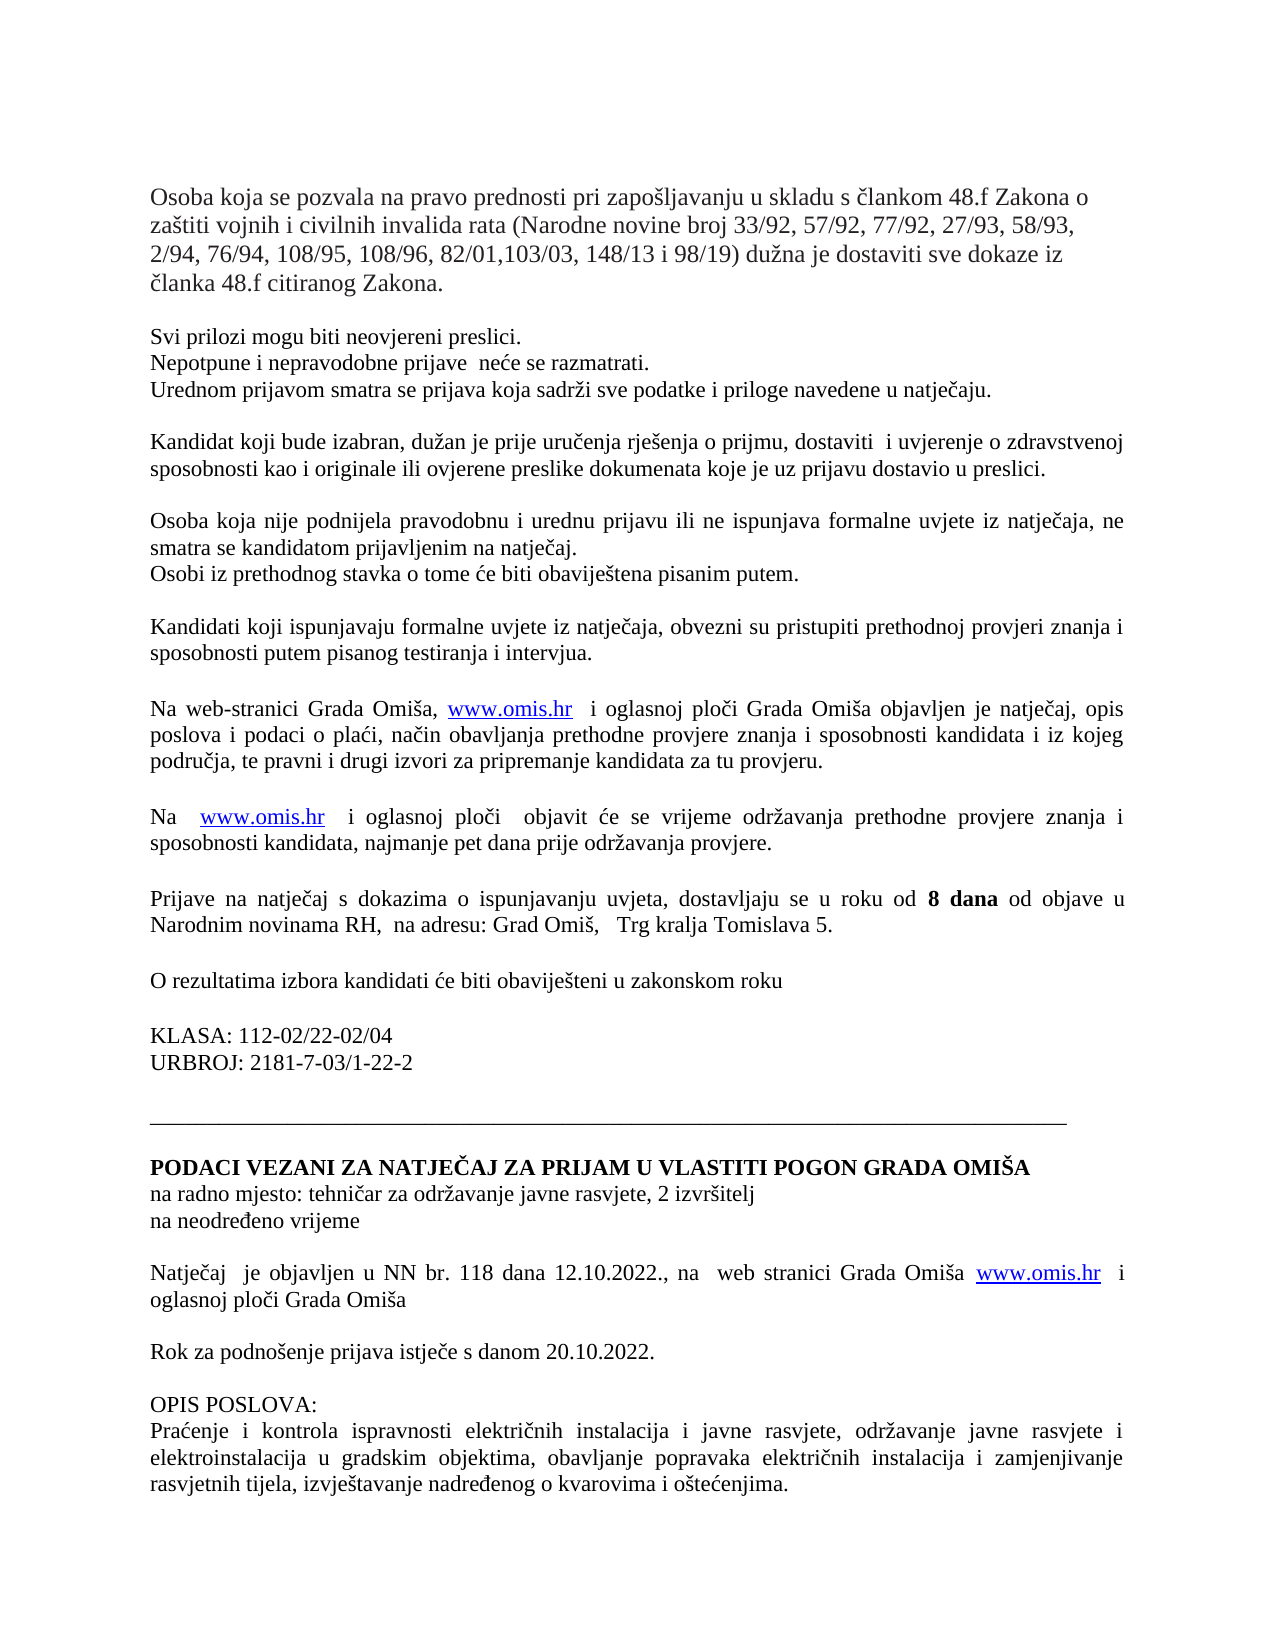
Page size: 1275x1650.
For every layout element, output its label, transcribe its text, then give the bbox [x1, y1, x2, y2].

text Na www.omis.hr i oglasnoj ploči objavit će se vrijeme održavanja prethodne provjere znanja i sposobnosti kandidata, najmanje pet dana prije održavanja provjere. [150, 803, 1125, 856]
text Nepotpune i nepravodobne prijave neće se razmatrati. [150, 349, 1125, 376]
text O rezultatima izbora kandidati će biti obaviješteni u zakonskom roku [150, 967, 1125, 993]
text Kandidat koji bude izabran, dužan je prije uručenja rješenja o prijmu, dostaviti i uvjerenje o zdravstvenoj sposobnosti kao i originale ili ovjerene preslike dokumenata koje je uz prijavu dostavio u preslici. [150, 428, 1125, 481]
text Osoba koja se pozvala na pravo prednosti pri zapošljavanju u skladu s člankom 48.f Zakona o zaštiti vojnih i civilnih invalida rata (Narodne novine broj 33/92, 57/92, 77/92, 27/93, 58/93, 2/94, 76/94, 108/95, 108/96, 82/01,103/03, 148/13 i 98/19) dužna je dostaviti sve dokaze iz članka 48.f citiranog Zakona. [150, 182, 1125, 297]
text Natječaj je objavljen u NN br. 118 dana 12.10.2022., na web stranici Grada Omiša www.omis.hr i oglasnoj ploči Grada Omiša [150, 1233, 1125, 1312]
text ________________________________________________________________________________ [150, 1101, 1125, 1128]
text Urednom prijavom smatra se prijava koja sadrži sve podatke i priloge navedene u natječaju. [150, 376, 1125, 402]
text OPIS POSLOVA: [150, 1391, 1125, 1417]
text Rok za podnošenje prijava istječe s danom 20.10.2022. [150, 1312, 1125, 1365]
text Svi prilozi mogu biti neovjereni preslici. [150, 323, 1125, 349]
text Osoba koja nije podnijela pravodobnu i urednu prijavu ili ne ispunjava formalne uvjete iz natječaja, ne smatra se kandidatom prijavljenim na natječaj. [150, 507, 1125, 560]
text URBROJ: 2181-7-03/1-22-2 [150, 1048, 1125, 1075]
text na radno mjesto: tehničar za održavanje javne rasvjete, 2 izvršitelj [150, 1180, 1125, 1207]
text PODACI VEZANI ZA NATJEČAJ ZA PRIJAM U VLASTITI POGON GRADA OMIŠA [150, 1154, 1125, 1180]
text Prijave na natječaj s dokazima o ispunjavanju uvjeta, dostavljaju se u roku od 8 dana od objave u Narodnim novinama RH, na adresu: Grad Omiš, Trg kralja Tomislava 5. [150, 885, 1125, 937]
text Praćenje i kontrola ispravnosti električnih instalacija i javne rasvjete, održavanje javne rasvjete i elektroinstalacija u gradskim objektima, obavljanje popravaka električnih instalacija i zamjenjivanje rasvjetnih tijela, izvještavanje nadređenog o kvarovima i oštećenjima. [150, 1417, 1125, 1497]
text KLASA: 112-02/22-02/04 [150, 1022, 1125, 1048]
text Na web-stranici Grada Omiša, www.omis.hr i oglasnoj ploči Grada Omiša objavljen je natječaj, opis poslova i podaci o plaći, način obavljanja prethodne provjere znanja i sposobnosti kandidata i iz kojeg područja, te pravni i drugi izvori za pripremanje kandidata za tu provjeru. [150, 695, 1125, 774]
text na neodređeno vrijeme [150, 1207, 1125, 1233]
text Osobi iz prethodnog stavka o tome će biti obaviještena pisanim putem. [150, 560, 1125, 586]
text Kandidati koji ispunjavaju formalne uvjete iz natječaja, obvezni su pristupiti prethodnoj provjeri znanja i sposobnosti putem pisanog testiranja i intervjua. [150, 613, 1125, 666]
